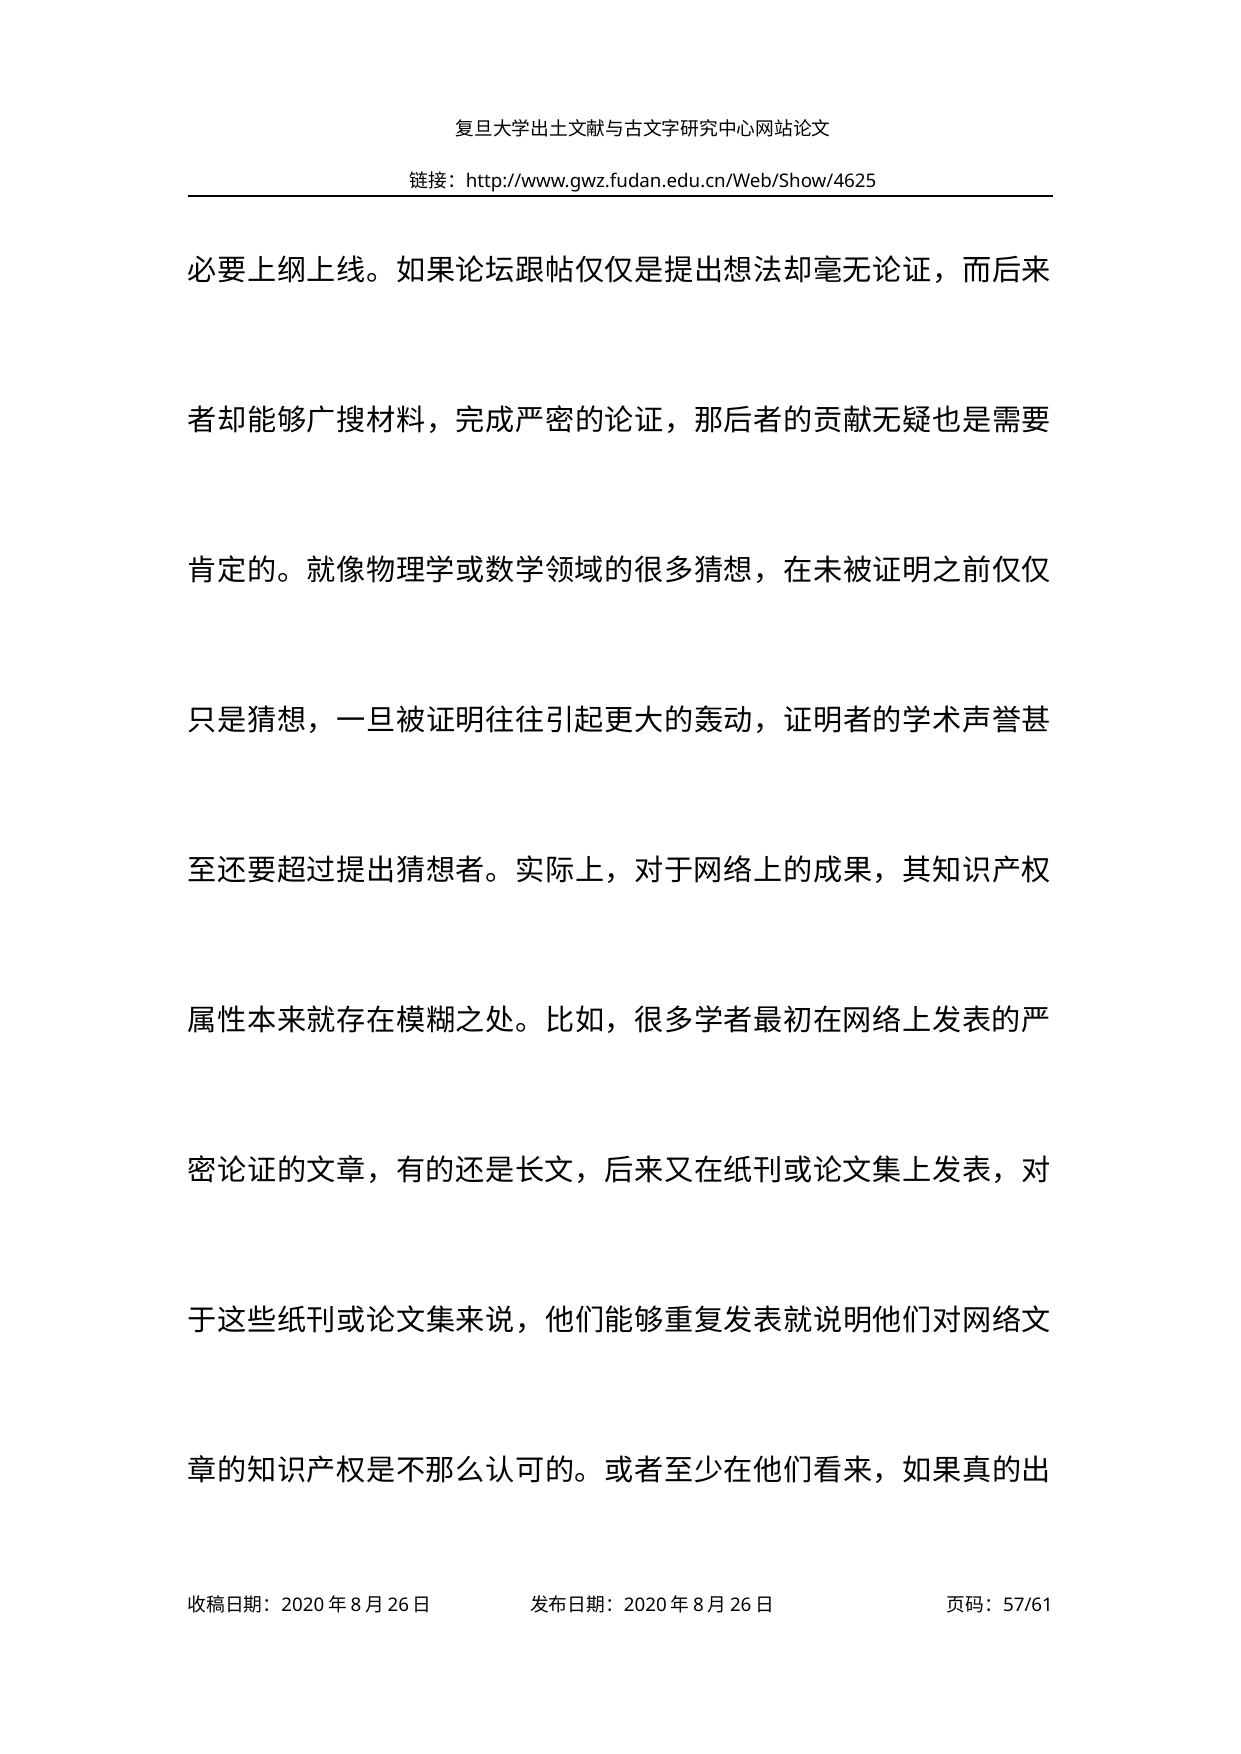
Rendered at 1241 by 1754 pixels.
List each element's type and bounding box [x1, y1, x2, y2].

text [187, 231, 1053, 1506]
